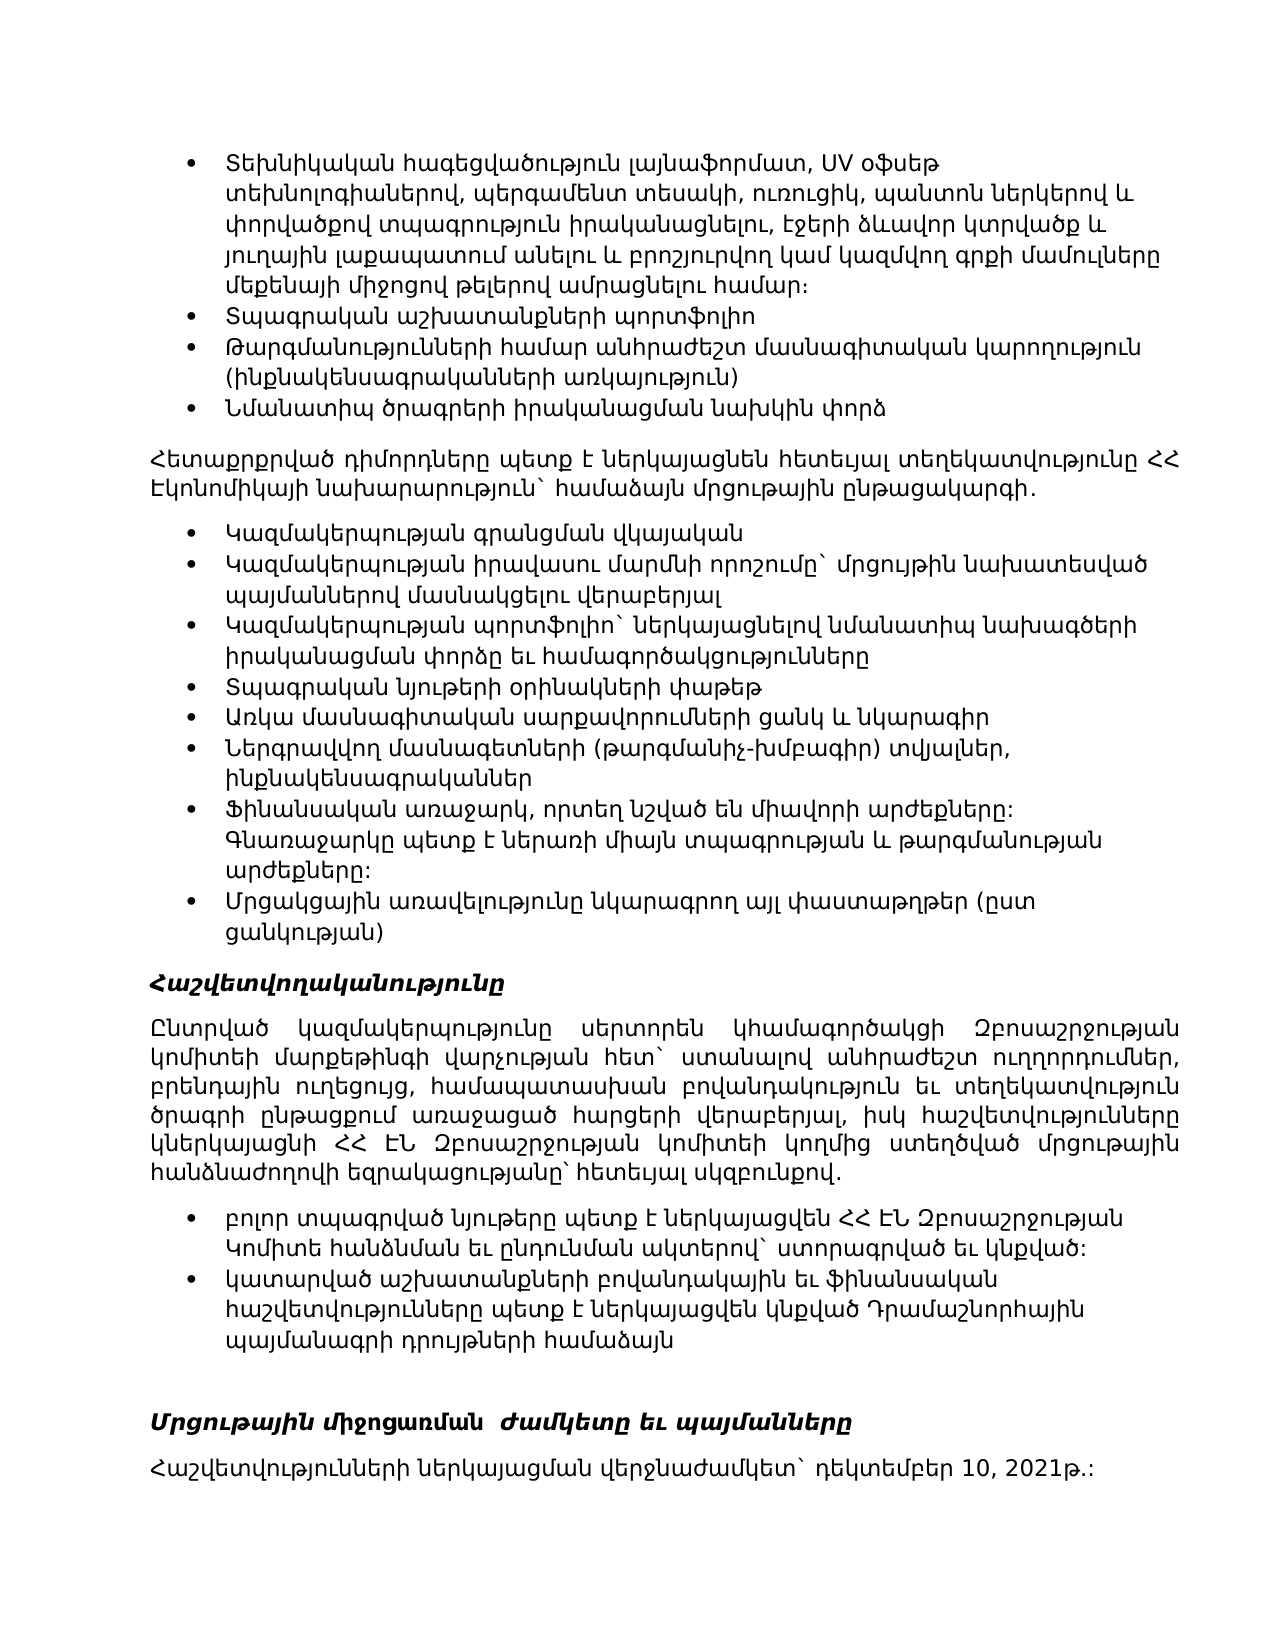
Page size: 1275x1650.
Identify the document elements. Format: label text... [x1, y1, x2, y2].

list Տեխնիկական հագեցվածություն լայնաֆորմատ, UV օֆսեթ տեխնոլոգիաներով, պերգամենտ տեսակի, ուռուցիկ, պանտոն ներկերով և փորվածքով տպագրություն իրականացնելու, էջերի ձևավոր կտրվածք և յուղային լաքապատում անելու և բրոշյուրվող կամ կազմվող գրքի մամուլները մեքենայի միջոցով թելերով ամրացնելու համար։ [187, 150, 1181, 299]
list Կազմակերպության իրավասու մարմնի որոշումը` մրցույթին նախատեսված պայմաններով մասնակցելու վերաբերյալ [187, 551, 1181, 608]
list Տպագրական նյութերի օրինակների փաթեթ [187, 674, 1181, 700]
list կատարված աշխատանքների բովանդակային եւ ֆինանսական հաշվետվությունները պետք է ներկայացվեն կնքված Դրամաշնորհային պայմանագրի դրույթների համաձայն [187, 1266, 1181, 1354]
list Մրցակցային առավելությունը նկարագրող այլ փաստաթղթեր (ըստ ցանկության) [187, 888, 1181, 945]
text Հետաքրքրված դիմորդները պետք է ներկայացնեն հետեւյալ տեղեկատվությունը ՀՀ Էկոնոմիկայի նախարարություն` համաձայն մրցութային ընթացակարգի․ [150, 446, 1181, 502]
list Տպագրական աշխատանքների պորտֆոլիո [187, 303, 1181, 330]
list բոլոր տպագրված նյութերը պետք է ներկայացվեն ՀՀ ԷՆ Զբոսաշրջության Կոմիտե հանձնման եւ ընդունման ակտերով` ստորագրված եւ կնքված: [187, 1205, 1181, 1262]
list Առկա մասնագիտական սարքավորումների ցանկ և նկարագիր [187, 704, 1181, 731]
list Կազմակերպության գրանցման վկայական [187, 521, 1181, 547]
list Թարգմանությունների համար անհրաժեշտ մասնագիտական կարողություն (ինքնակենսագրականների առկայություն) [187, 334, 1181, 391]
text Հաշվետվությունների ներկայացման վերջնաժամկետ` դեկտեմբեր 10, 2021թ.: [150, 1455, 1181, 1481]
text Ընտրված կազմակերպությունը սերտորեն կհամագործակցի Զբոսաշրջության կոմիտեի մարքեթինգի վարչության հետ` ստանալով անհրաժեշտ ուղղորդումներ, բրենդային ուղեցույց, համապատասխան բովանդակություն եւ տեղեկատվություն ծրագրի ընթացքում առաջացած հարցերի վերաբերյալ, իսկ հաշվետվությունները կներկայացնի ՀՀ ԷՆ Զբոսաշրջության կոմիտեի կողմից ստեղծված մրցութային հանձնաժողովի եզրակացությանը՝ հետեւյալ սկզբունքով․ [150, 1016, 1181, 1186]
list Ֆինանսական առաջարկ, որտեղ նշված են միավորի արժեքները: Գնառաջարկը պետք է ներառի միայն տպագրության և թարգմանության արժեքները: [187, 796, 1181, 884]
text Մրցութային միջոցառման ժամկետը եւ պայմանները [150, 1409, 1181, 1436]
list Ներգրավվող մասնագետների (թարգմանիչ-խմբագիր) տվյալներ, ինքնակենսագրականներ [187, 735, 1181, 792]
list Կազմակերպության պորտֆոլիո` ներկայացնելով նմանատիպ նախագծերի իրականացման փորձը եւ համագործակցությունները [187, 612, 1181, 670]
list Նմանատիպ ծրագրերի իրականացման նախկին փորձ [187, 395, 1181, 422]
text Հաշվետվողականությունը [150, 970, 1181, 997]
